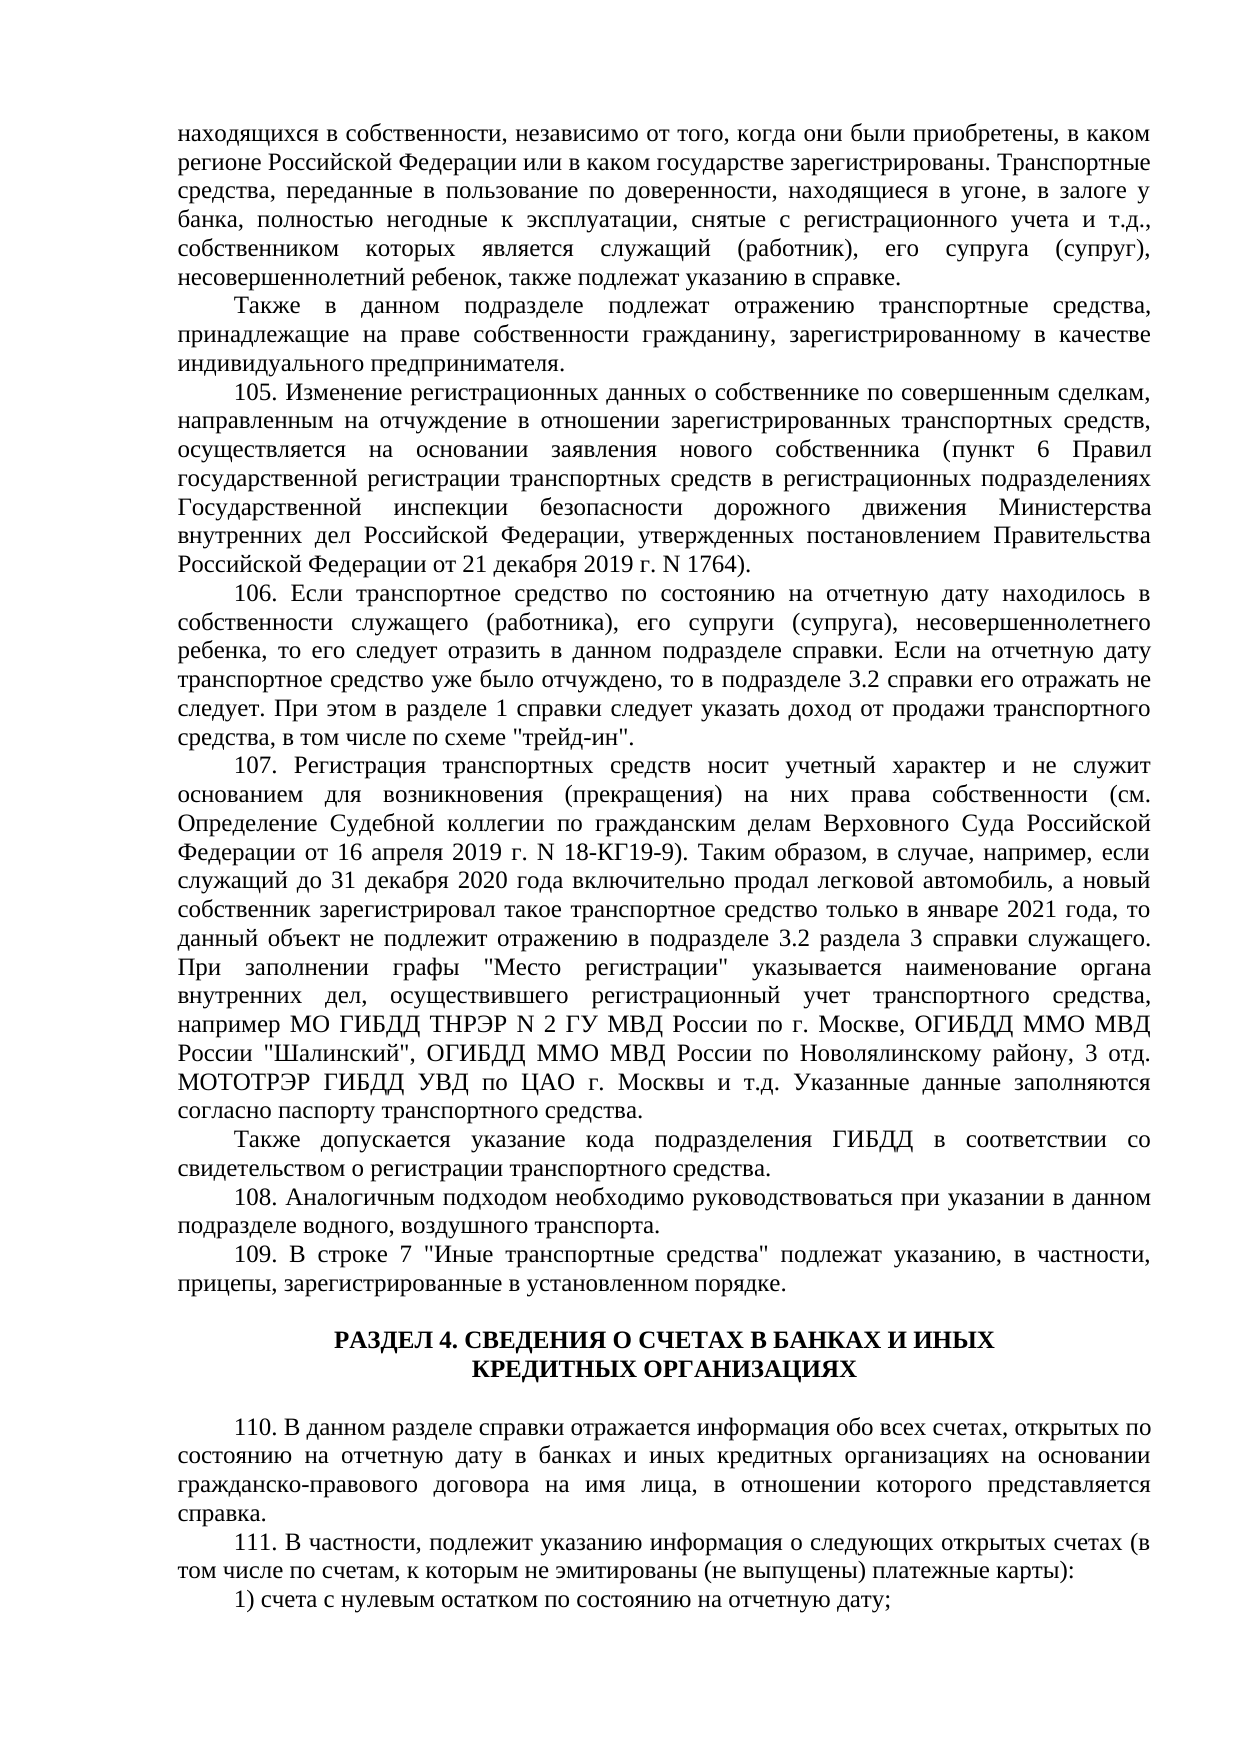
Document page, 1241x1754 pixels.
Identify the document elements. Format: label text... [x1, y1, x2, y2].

text 105. Изменение регистрационных данных о собственнике по совершенным сделкам, направленным на отчуждение в отношении зарегистрированных транспортных средств, осуществляется на основании заявления нового собственника (пункт 6 Правил государственной регистрации транспортных средств в регистрационных подразделениях Государственной инспекции безопасности дорожного движения Министерства внутренних дел Российской Федерации, утвержденных постановлением Правительства Российской Федерации от 21 декабря 2019 г. N 1764). [177, 377, 1152, 578]
text 107. Регистрация транспортных средств носит учетный характер и не служит основанием для возникновения (прекращения) на них права собственности (см. Определение Судебной коллегии по гражданским делам Верховного Суда Российской Федерации от 16 апреля 2019 г. N 18-КГ19-9). Таким образом, в случае, например, если служащий до 31 декабря 2020 года включительно продал легковой автомобиль, а новый собственник зарегистрировал такое транспортное средство только в январе 2021 года, то данный объект не подлежит отражению в подразделе 3.2 раздела 3 справки служащего. При заполнении графы "Место регистрации" указывается наименование органа внутренних дел, осуществившего регистрационный учет транспортного средства, например МО ГИБДД ТНРЭР N 2 ГУ МВД России по г. Москве, ОГИБДД ММО МВД России "Шалинский", ОГИБДД ММО МВД России по Новолялинскому району, 3 отд. МОТОТРЭР ГИБДД УВД по ЦАО г. Москвы и т.д. Указанные данные заполняются согласно паспорту транспортного средства. [177, 751, 1152, 1124]
text 111. В частности, подлежит указанию информация о следующих открытых счетах (в том числе по счетам, к которым не эмитированы (не выпущены) платежные карты): [177, 1527, 1152, 1584]
title КРЕДИТНЫХ ОРГАНИЗАЦИЯХ [177, 1354, 1152, 1383]
text 1) счета с нулевым остатком по состоянию на отчетную дату; [177, 1584, 1152, 1613]
text 106. Если транспортное средство по состоянию на отчетную дату находилось в собственности служащего (работника), его супруги (супруга), несовершеннолетнего ребенка, то его следует отразить в данном подразделе справки. Если на отчетную дату транспортное средство уже было отчуждено, то в подразделе 3.2 справки его отражать не следует. При этом в разделе 1 справки следует указать доход от продажи транспортного средства, в том числе по схеме "трейд-ин". [177, 578, 1152, 751]
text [177, 118, 1152, 291]
title РАЗДЕЛ 4. СВЕДЕНИЯ О СЧЕТАХ В БАНКАХ И ИНЫХ [177, 1326, 1152, 1354]
text Также допускается указание кода подразделения ГИБДД в соответствии со свидетельством о регистрации транспортного средства. [177, 1124, 1152, 1182]
text Также в данном подразделе подлежат отражению транспортные средства, принадлежащие на праве собственности гражданину, зарегистрированному в качестве индивидуального предпринимателя. [177, 291, 1152, 377]
text 109. В строке 7 "Иные транспортные средства" подлежат указанию, в частности, прицепы, зарегистрированные в установленном порядке. [177, 1239, 1152, 1297]
text 110. В данном разделе справки отражается информация обо всех счетах, открытых по состоянию на отчетную дату в банках и иных кредитных организациях на основании гражданско-правового договора на имя лица, в отношении которого представляется справка. [177, 1412, 1152, 1527]
text 108. Аналогичным подходом необходимо руководствоваться при указании в данном подразделе водного, воздушного транспорта. [177, 1182, 1152, 1239]
